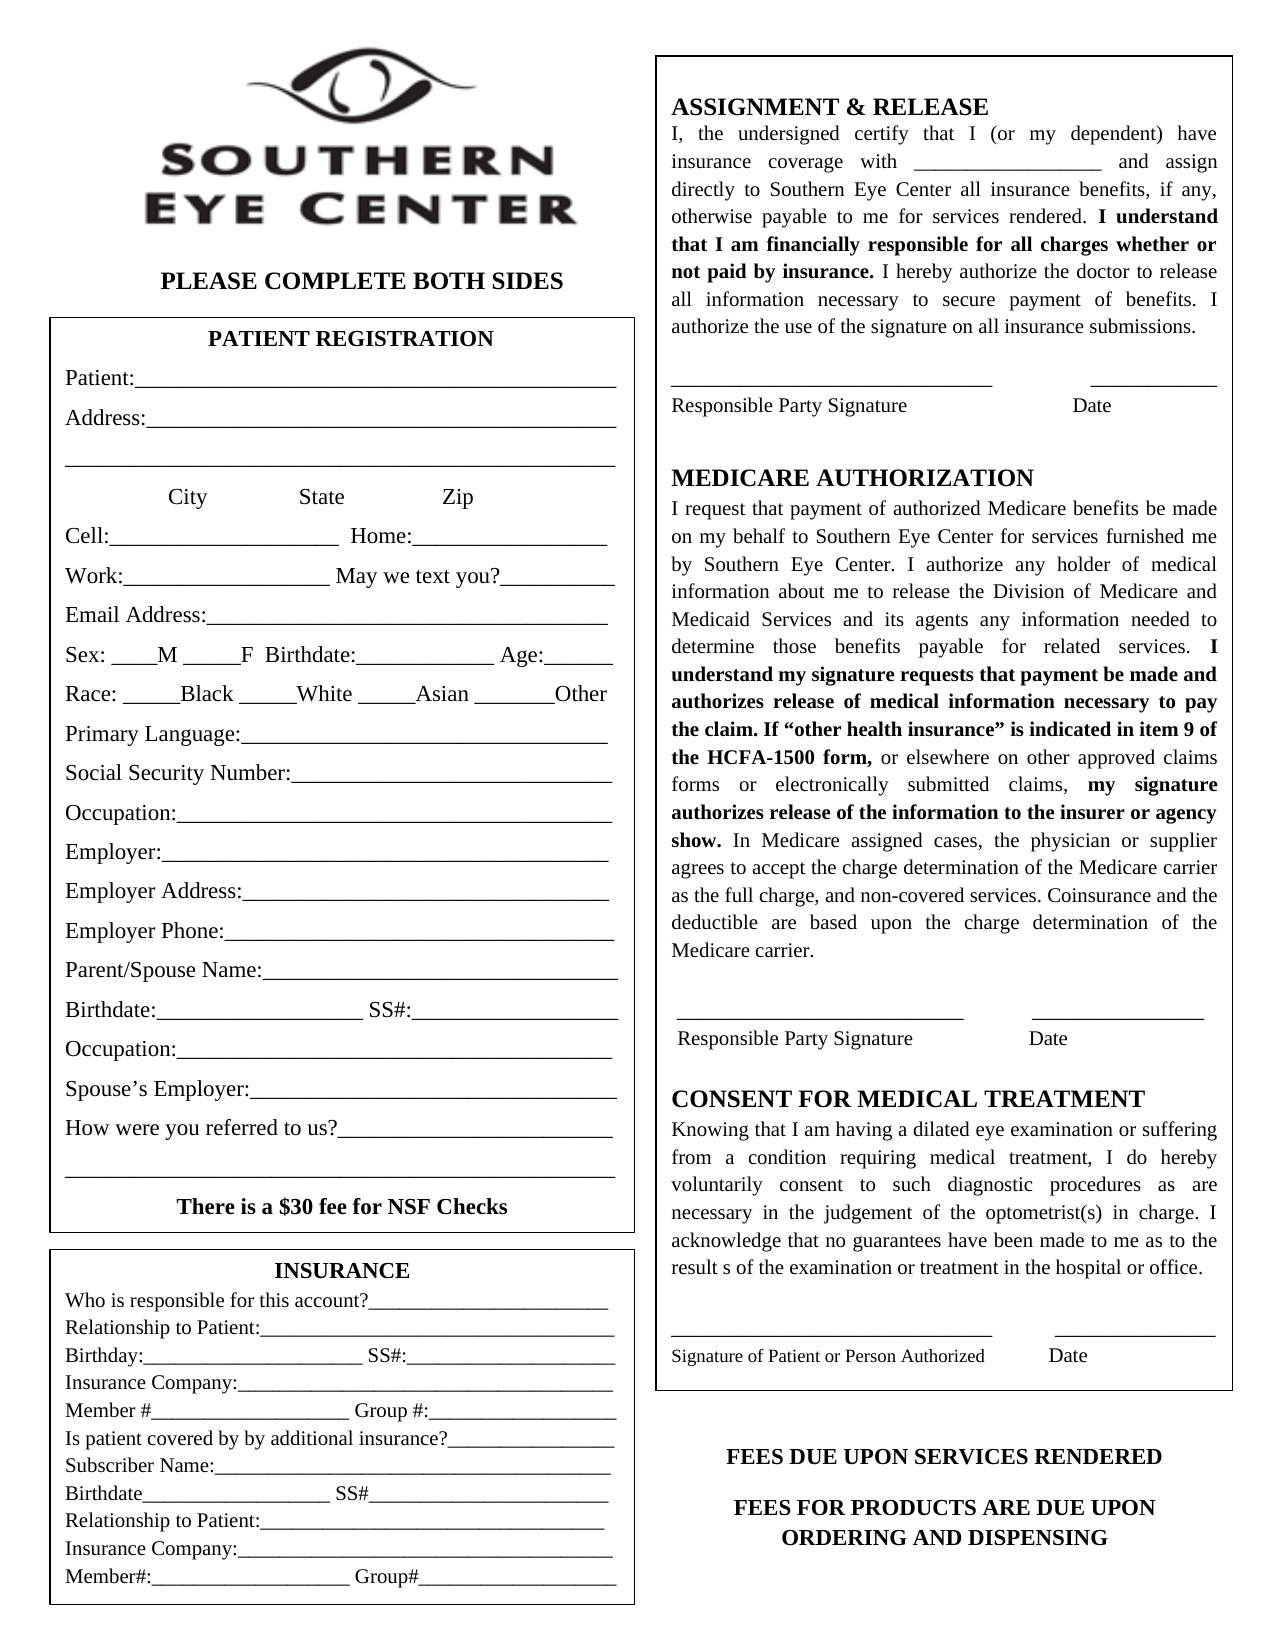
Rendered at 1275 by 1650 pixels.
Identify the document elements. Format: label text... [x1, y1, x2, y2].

picture [136, 36, 588, 232]
text PLEASE COMPLETE BOTH SIDES [75, 266, 655, 295]
